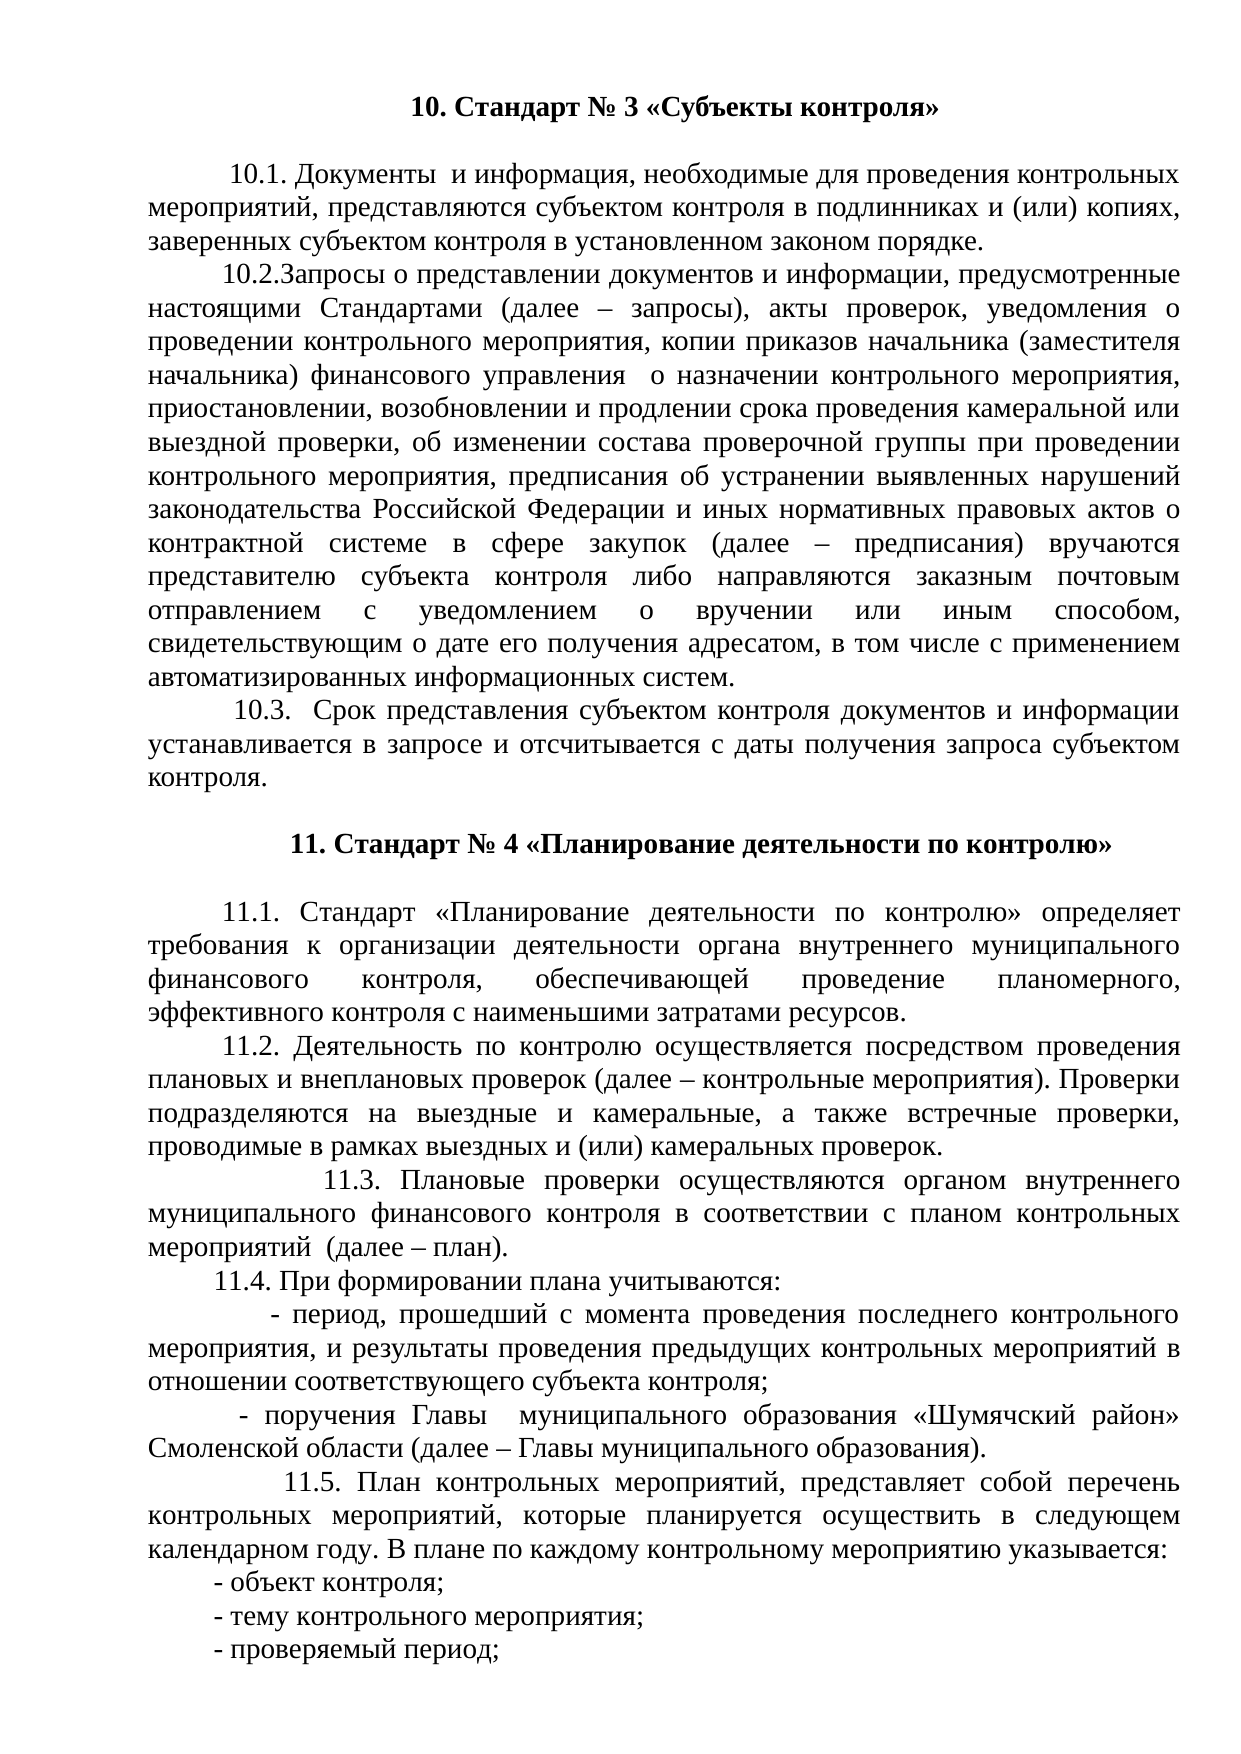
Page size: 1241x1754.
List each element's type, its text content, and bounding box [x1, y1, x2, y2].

text 10.3. Срок представления субъектом контроля документов и информации устанавливается в запросе и отсчитывается с даты получения запроса субъектом контроля. [148, 692, 1181, 793]
text 11.5. План контрольных мероприятий, представляет собой перечень контрольных мероприятий, которые планируется осуществить в следующем календарном году. В плане по каждому контрольному мероприятию указывается: [148, 1464, 1181, 1564]
text 11.1. Стандарт «Планирование деятельности по контролю» определяет требования к организации деятельности органа внутреннего муниципального финансового контроля, обеспечивающей проведение планомерного, эффективного контроля с наименьшими затратами ресурсов. [148, 894, 1181, 1028]
text 11.2. Деятельность по контролю осуществляется посредством проведения плановых и внеплановых проверок (далее – контрольные мероприятия). Проверки подразделяются на выездные и камеральные, а также встречные проверки, проводимые в рамках выездных и (или) камеральных проверок. [148, 1028, 1181, 1162]
text - объект контроля; [148, 1564, 1181, 1598]
text 10. Стандарт № 3 «Субъекты контроля» [148, 89, 1181, 122]
text - период, прошедший с момента проведения последнего контрольного мероприятия, и результаты проведения предыдущих контрольных мероприятий в отношении соответствующего субъекта контроля; [148, 1296, 1181, 1397]
text 11.3. Плановые проверки осуществляются органом внутреннего муниципального финансового контроля в соответствии с планом контрольных мероприятий (далее – план). [148, 1162, 1181, 1263]
text 11.4. При формировании плана учитываются: [148, 1263, 1181, 1296]
text 10.1. Документы и информация, необходимые для проведения контрольных мероприятий, представляются субъектом контроля в подлинниках и (или) копиях, заверенных субъектом контроля в установленном законом порядке. [148, 156, 1181, 256]
text 11. Стандарт № 4 «Планирование деятельности по контролю» [148, 827, 1181, 860]
text - тему контрольного мероприятия; [148, 1598, 1181, 1632]
text - поручения Главы муниципального образования «Шумячский район» Смоленской области (далее – Главы муниципального образования). [148, 1397, 1181, 1464]
text - проверяемый период; [148, 1632, 1181, 1665]
text 10.2.Запросы о представлении документов и информации, предусмотренные настоящими Стандартами (далее – запросы), акты проверок, уведомления о проведении контрольного мероприятия, копии приказов начальника (заместителя начальника) финансового управления о назначении контрольного мероприятия, приостановлении, возобновлении и продлении срока проведения камеральной или выездной проверки, об изменении состава проверочной группы при проведении контрольного мероприятия, предписания об устранении выявленных нарушений законодательства Российской Федерации и иных нормативных правовых актов о контрактной системе в сфере закупок (далее – предписания) вручаются представителю субъекта контроля либо направляются заказным почтовым отправлением с уведомлением о вручении или иным способом, свидетельствующим о дате его получения адресатом, в том числе с применением автоматизированных информационных систем. [148, 256, 1181, 692]
